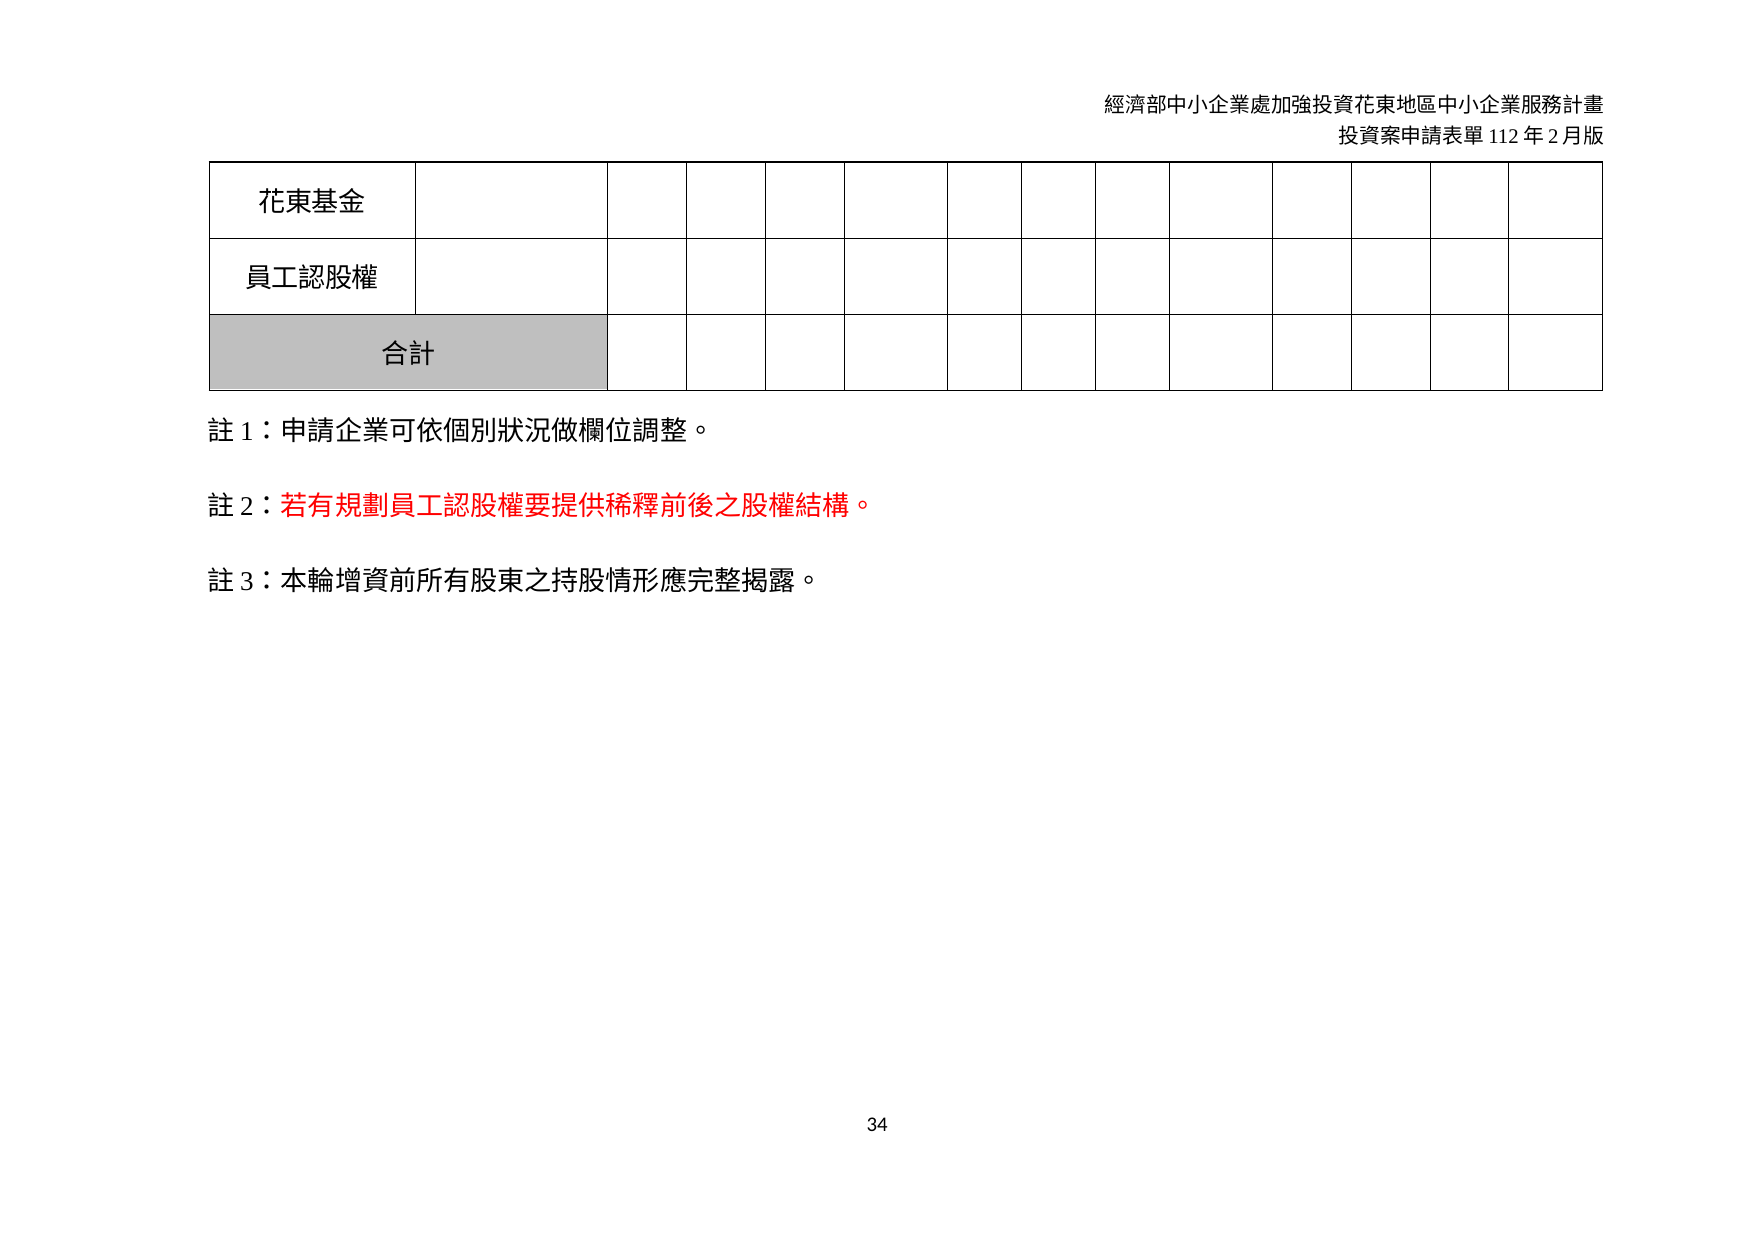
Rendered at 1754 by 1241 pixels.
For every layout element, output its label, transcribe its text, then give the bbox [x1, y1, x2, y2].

table_cell 花東基金 [210, 163, 415, 237]
table_cell [1022, 163, 1095, 237]
table_cell [1509, 239, 1602, 313]
table_cell [845, 315, 947, 389]
table_cell [948, 315, 1021, 389]
table_cell [948, 239, 1021, 313]
table_cell [1509, 315, 1602, 389]
table_cell [1170, 163, 1272, 237]
list 註2：若有規劃員工認股權要提供稀釋前後之股權結構。 [207, 466, 1604, 541]
table_cell [1022, 239, 1095, 313]
table_cell [766, 315, 844, 389]
table_cell [1273, 315, 1351, 389]
table_cell [608, 163, 686, 237]
table_cell [687, 163, 765, 237]
table_cell [1509, 163, 1602, 237]
table_cell [766, 163, 844, 237]
table_cell [1096, 163, 1169, 237]
table_cell [608, 315, 686, 389]
table_cell [1096, 315, 1169, 389]
list 註1：申請企業可依個別狀況做欄位調整。 [207, 391, 1604, 466]
table_cell [608, 239, 686, 313]
table_cell [416, 239, 607, 313]
table_cell [845, 163, 947, 237]
table_cell 合計 [210, 315, 607, 389]
table_cell [1273, 239, 1351, 313]
table_cell [948, 163, 1021, 237]
table_cell [1096, 239, 1169, 313]
table_cell [1170, 239, 1272, 313]
table_cell 員工認股權 [210, 239, 415, 313]
table_cell [1273, 163, 1351, 237]
table_cell [1352, 163, 1430, 237]
table_cell [1431, 315, 1508, 389]
table_cell [845, 239, 947, 313]
table_cell [1352, 315, 1430, 389]
table_cell [687, 315, 765, 389]
table_cell [687, 239, 765, 313]
table_cell [1170, 315, 1272, 389]
table_cell [1431, 239, 1508, 313]
table_cell [1431, 163, 1508, 237]
table_cell [416, 163, 607, 237]
table_cell [1352, 239, 1430, 313]
table_cell [766, 239, 844, 313]
list 註3：本輪增資前所有股東之持股情形應完整揭露。 [207, 541, 1604, 616]
table_cell [1022, 315, 1095, 389]
